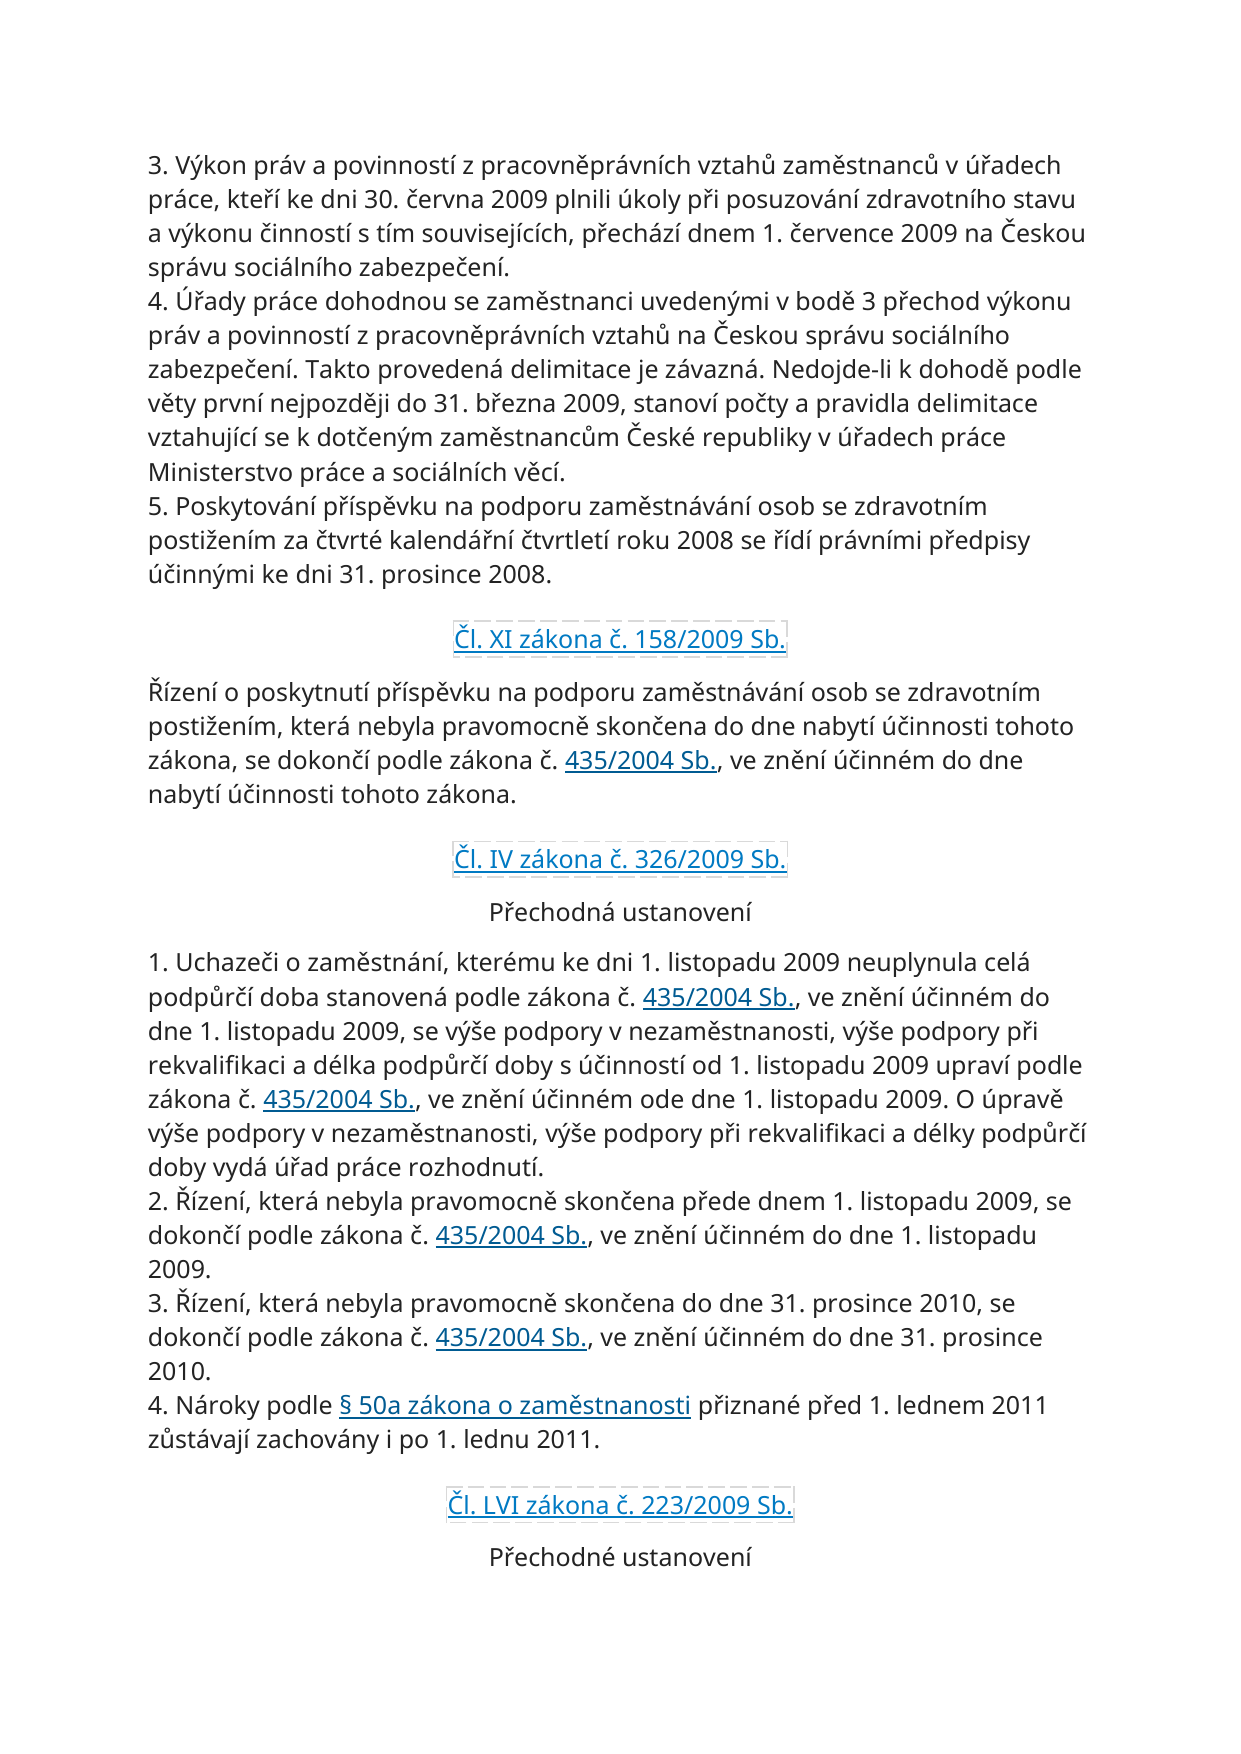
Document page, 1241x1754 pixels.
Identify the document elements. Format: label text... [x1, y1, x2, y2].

text 3. Řízení, která nebyla pravomocně skončena do dne 31. prosince 2010, se dokončí podle zákona č. 435/2004 Sb., ve znění účinném do dne 31. prosince 2010. [148, 1286, 1093, 1388]
text 4. Nároky podle § 50a zákona o zaměstnanosti přiznané před 1. lednem 2011 zůstávají zachovány i po 1. lednu 2011. [148, 1388, 1093, 1456]
text Čl. LVI zákona č. 223/2009 Sb. [148, 1456, 1093, 1523]
text Čl. IV zákona č. 326/2009 Sb. [148, 811, 1093, 878]
text 4. Úřady práce dohodnou se zaměstnanci uvedenými v bodě 3 přechod výkonu práv a povinností z pracovněprávních vztahů na Českou správu sociálního zabezpečení. Takto provedená delimitace je závazná. Nedojde-li k dohodě podle věty první nejpozději do 31. března 2009, stanoví počty a pravidla delimitace vztahující se k dotčeným zaměstnancům České republiky v úřadech práce Ministerstvo práce a sociálních věcí. [148, 284, 1093, 488]
text Řízení o poskytnutí příspěvku na podporu zaměstnávání osob se zdravotním postižením, která nebyla pravomocně skončena do dne nabytí účinnosti tohoto zákona, se dokončí podle zákona č. 435/2004 Sb., ve znění účinném do dne nabytí účinnosti tohoto zákona. [148, 674, 1093, 811]
text Přechodná ustanovení [148, 894, 1093, 928]
text 5. Poskytování příspěvku na podporu zaměstnávání osob se zdravotním postižením za čtvrté kalendářní čtvrtletí roku 2008 se řídí právními předpisy účinnými ke dni 31. prosince 2008. [148, 488, 1093, 590]
text 3. Výkon práv a povinností z pracovněprávních vztahů zaměstnanců v úřadech práce, kteří ke dni 30. června 2009 plnili úkoly při posuzování zdravotního stavu a výkonu činností s tím souvisejících, přechází dnem 1. července 2009 na Českou správu sociálního zabezpečení. [148, 148, 1093, 284]
text 1. Uchazeči o zaměstnání, kterému ke dni 1. listopadu 2009 neuplynula celá podpůrčí doba stanovená podle zákona č. 435/2004 Sb., ve znění účinném do dne 1. listopadu 2009, se výše podpory v nezaměstnanosti, výše podpory při rekvalifikaci a délka podpůrčí doby s účinností od 1. listopadu 2009 upraví podle zákona č. 435/2004 Sb., ve znění účinném ode dne 1. listopadu 2009. O úpravě výše podpory v nezaměstnanosti, výše podpory při rekvalifikaci a délky podpůrčí doby vydá úřad práce rozhodnutí. [148, 945, 1093, 1183]
text 2. Řízení, která nebyla pravomocně skončena přede dnem 1. listopadu 2009, se dokončí podle zákona č. 435/2004 Sb., ve znění účinném do dne 1. listopadu 2009. [148, 1183, 1093, 1286]
text Čl. XI zákona č. 158/2009 Sb. [148, 590, 1093, 658]
text Přechodné ustanovení [148, 1540, 1093, 1574]
